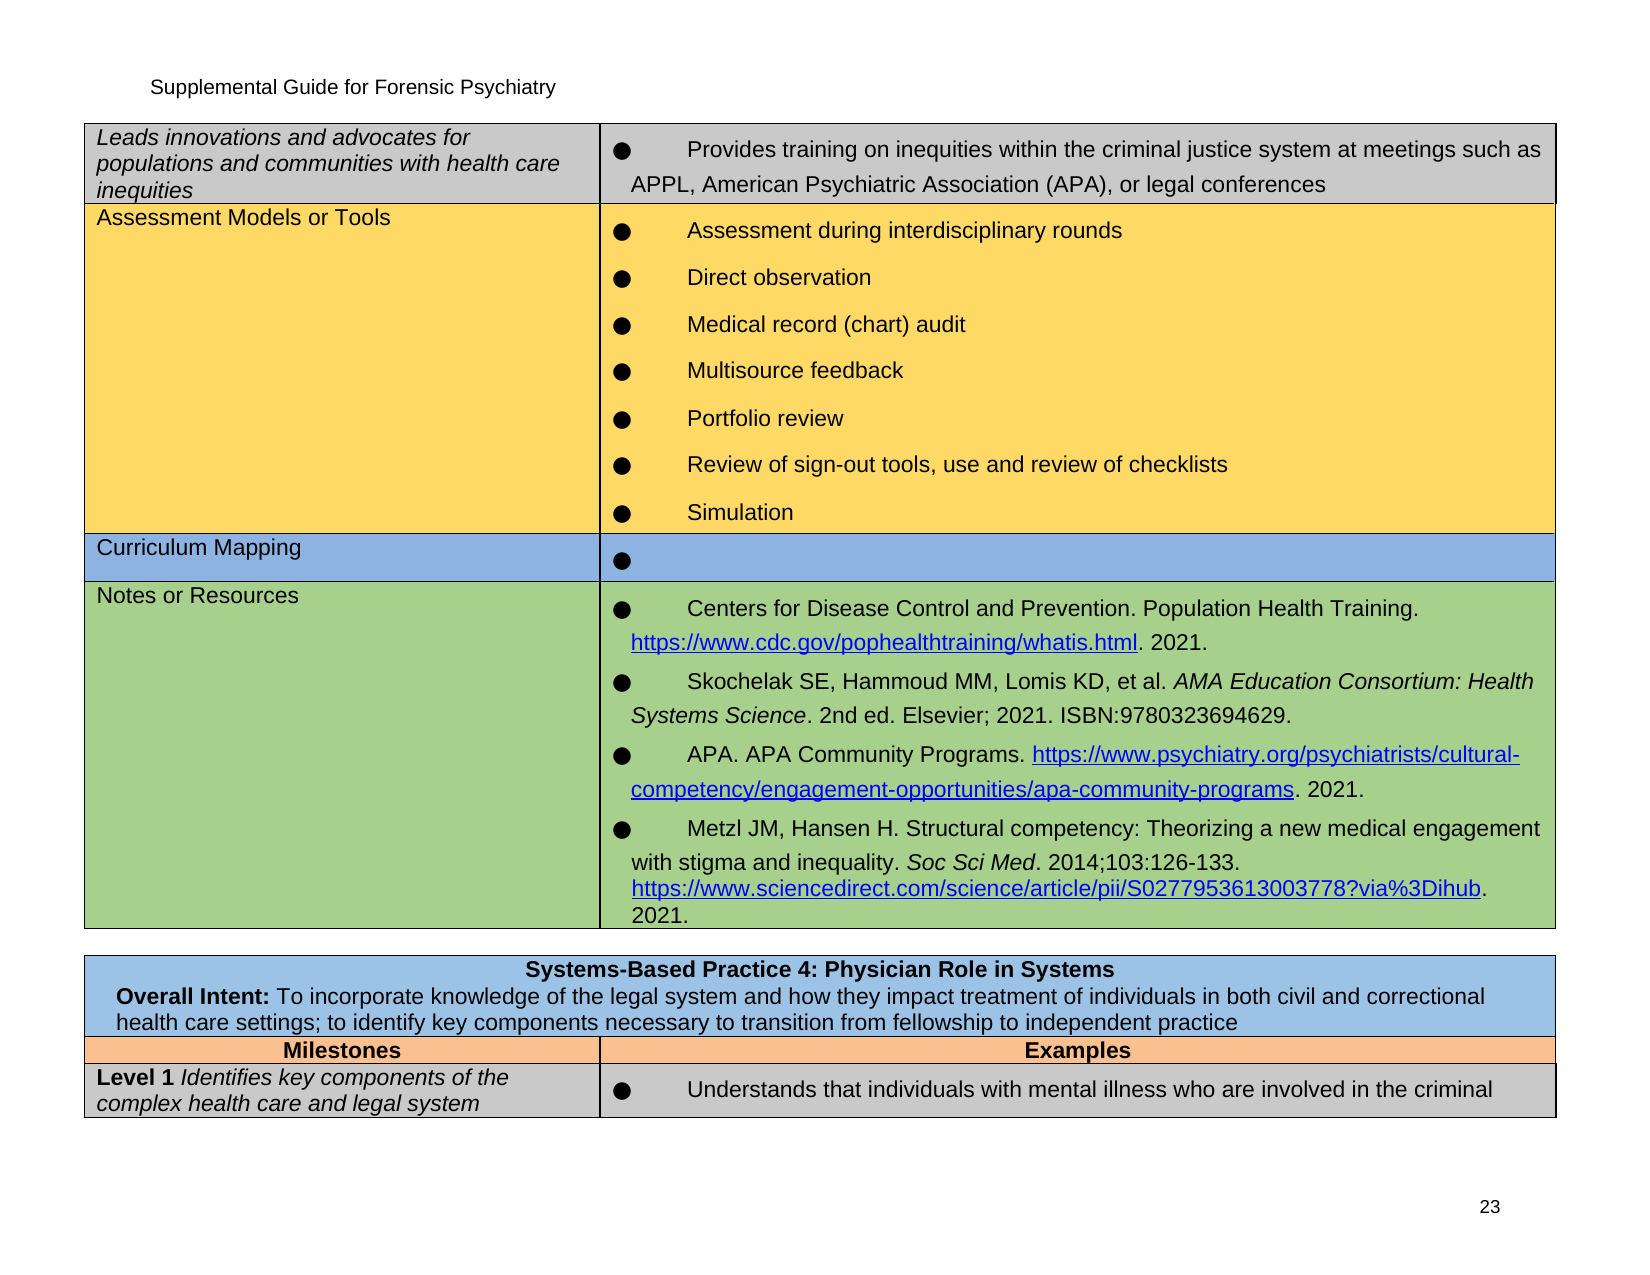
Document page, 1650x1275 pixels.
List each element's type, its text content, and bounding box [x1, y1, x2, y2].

table_cell Examples [601, 1037, 1555, 1063]
table_cell Assessment Models or Tools [85, 204, 599, 533]
table_cell Milestones [85, 1037, 599, 1063]
table_cell [601, 533, 1555, 581]
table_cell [601, 1064, 1555, 1117]
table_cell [85, 1064, 599, 1117]
table_cell Centers for Disease Control and Prevention. Population Health Training. https://www.cdc.gov/pophealthtraining/whatis.html. 2021. Skochelak SE, Hammoud MM, Lomis KD, et al. AMA Education Consortium: Health Systems Science. 2nd ed. Elsevier; 2021. ISBN:9780323694629. APA. APA Community Programs. https://www.psychiatry.org/psychiatrists/cultural-competency/engagement-opportunities/apa-community-programs. 2021. Metzl JM, Hansen H. Structural competency: Theorizing a new medical engagement with stigma and inequality. Soc Sci Med. 2014;103:126-133. https://www.sciencedirect.com/science/article/pii/S0277953613003778?via%3Dihub. 2021. [601, 581, 1555, 928]
table_cell Notes or Resources [85, 582, 599, 928]
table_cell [85, 124, 599, 203]
table_cell Assessment during interdisciplinary rounds Direct observation Medical record (chart) audit Multisource feedback Portfolio review Review of sign-out tools, use and review of checklists Simulation [601, 203, 1555, 533]
table_cell Curriculum Mapping [85, 534, 599, 581]
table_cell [601, 124, 1555, 203]
table_header Systems-Based Practice 4: Physician Role in Systems Overall Intent: To incorporate knowledge of the legal system and how they impact treatment of individuals in both civil and correctional health care settings; to identify key components necessary to transition from fellowship to independent practice [85, 956, 1555, 1036]
